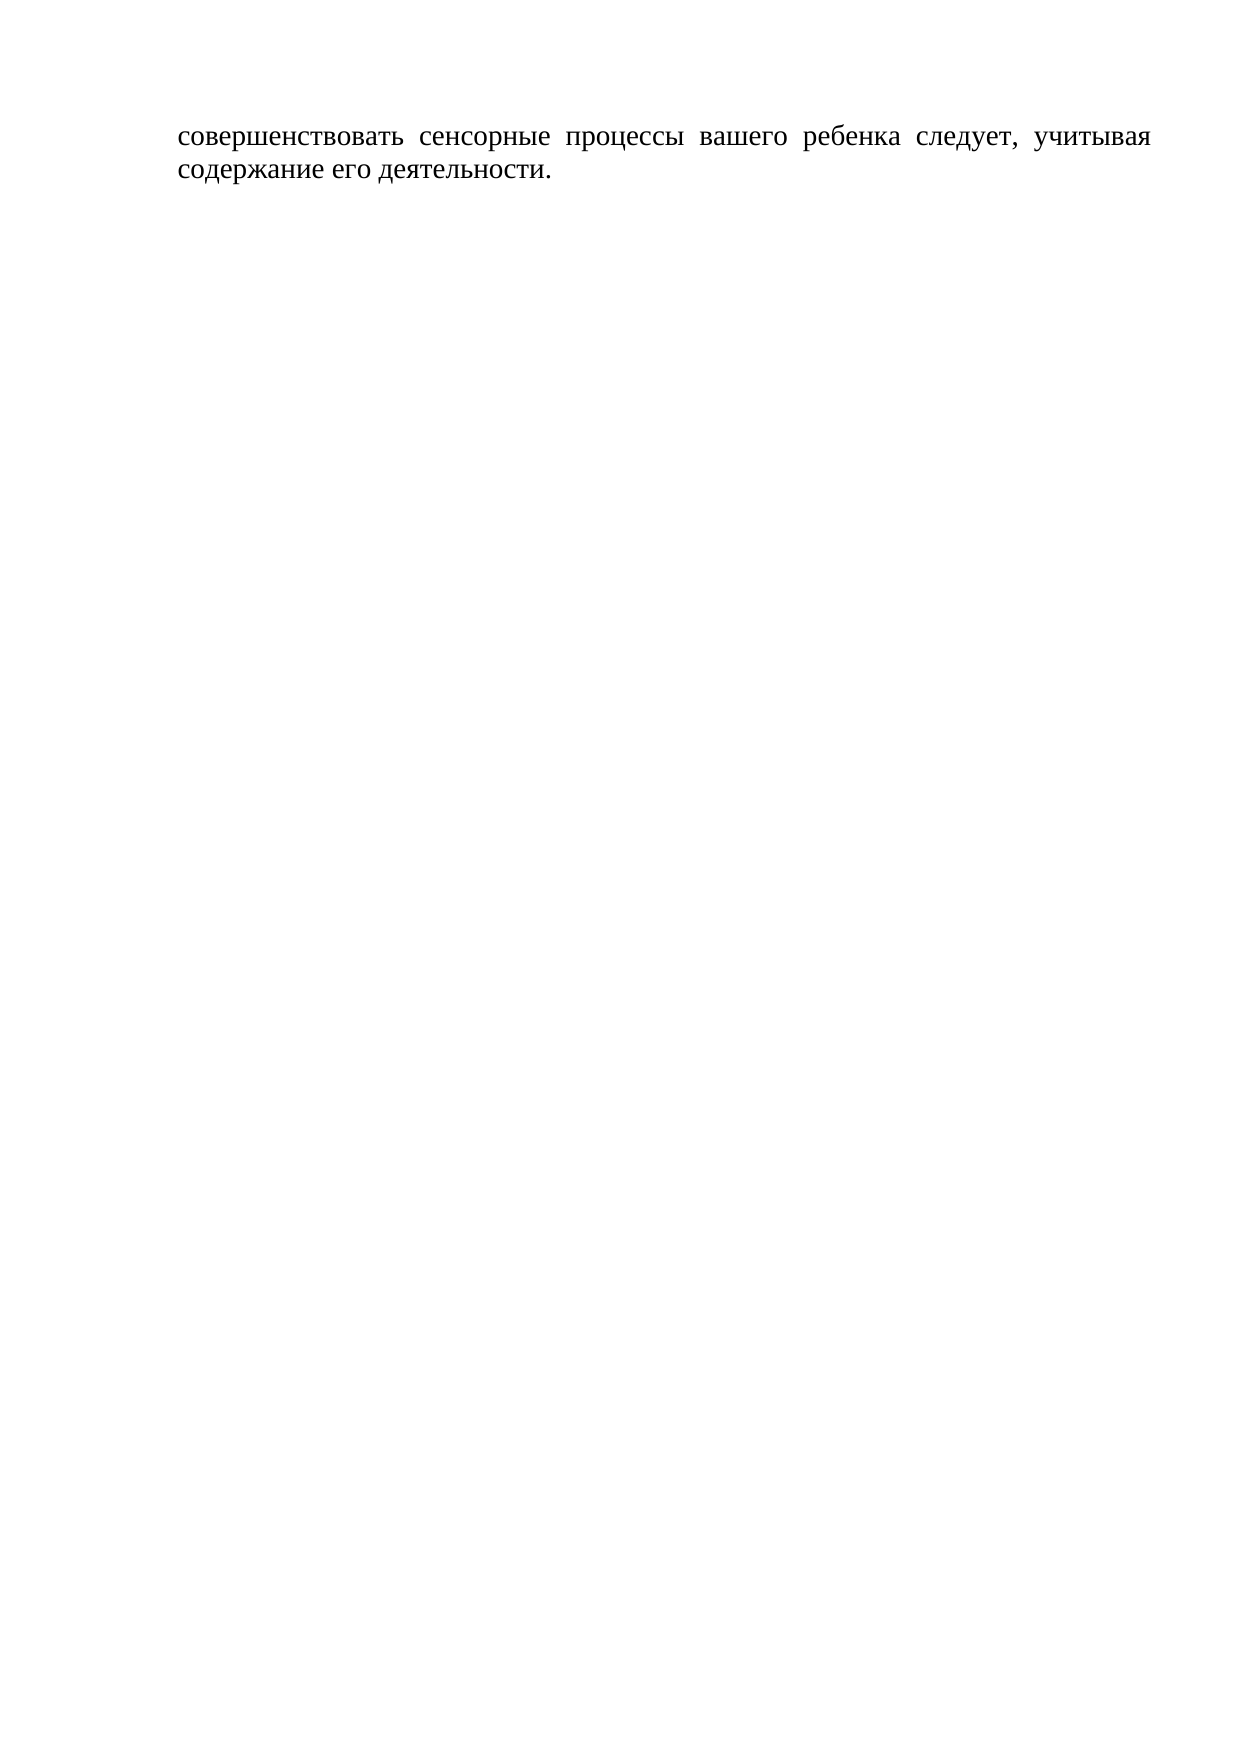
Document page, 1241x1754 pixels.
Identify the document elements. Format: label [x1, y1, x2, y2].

text [177, 118, 1152, 185]
